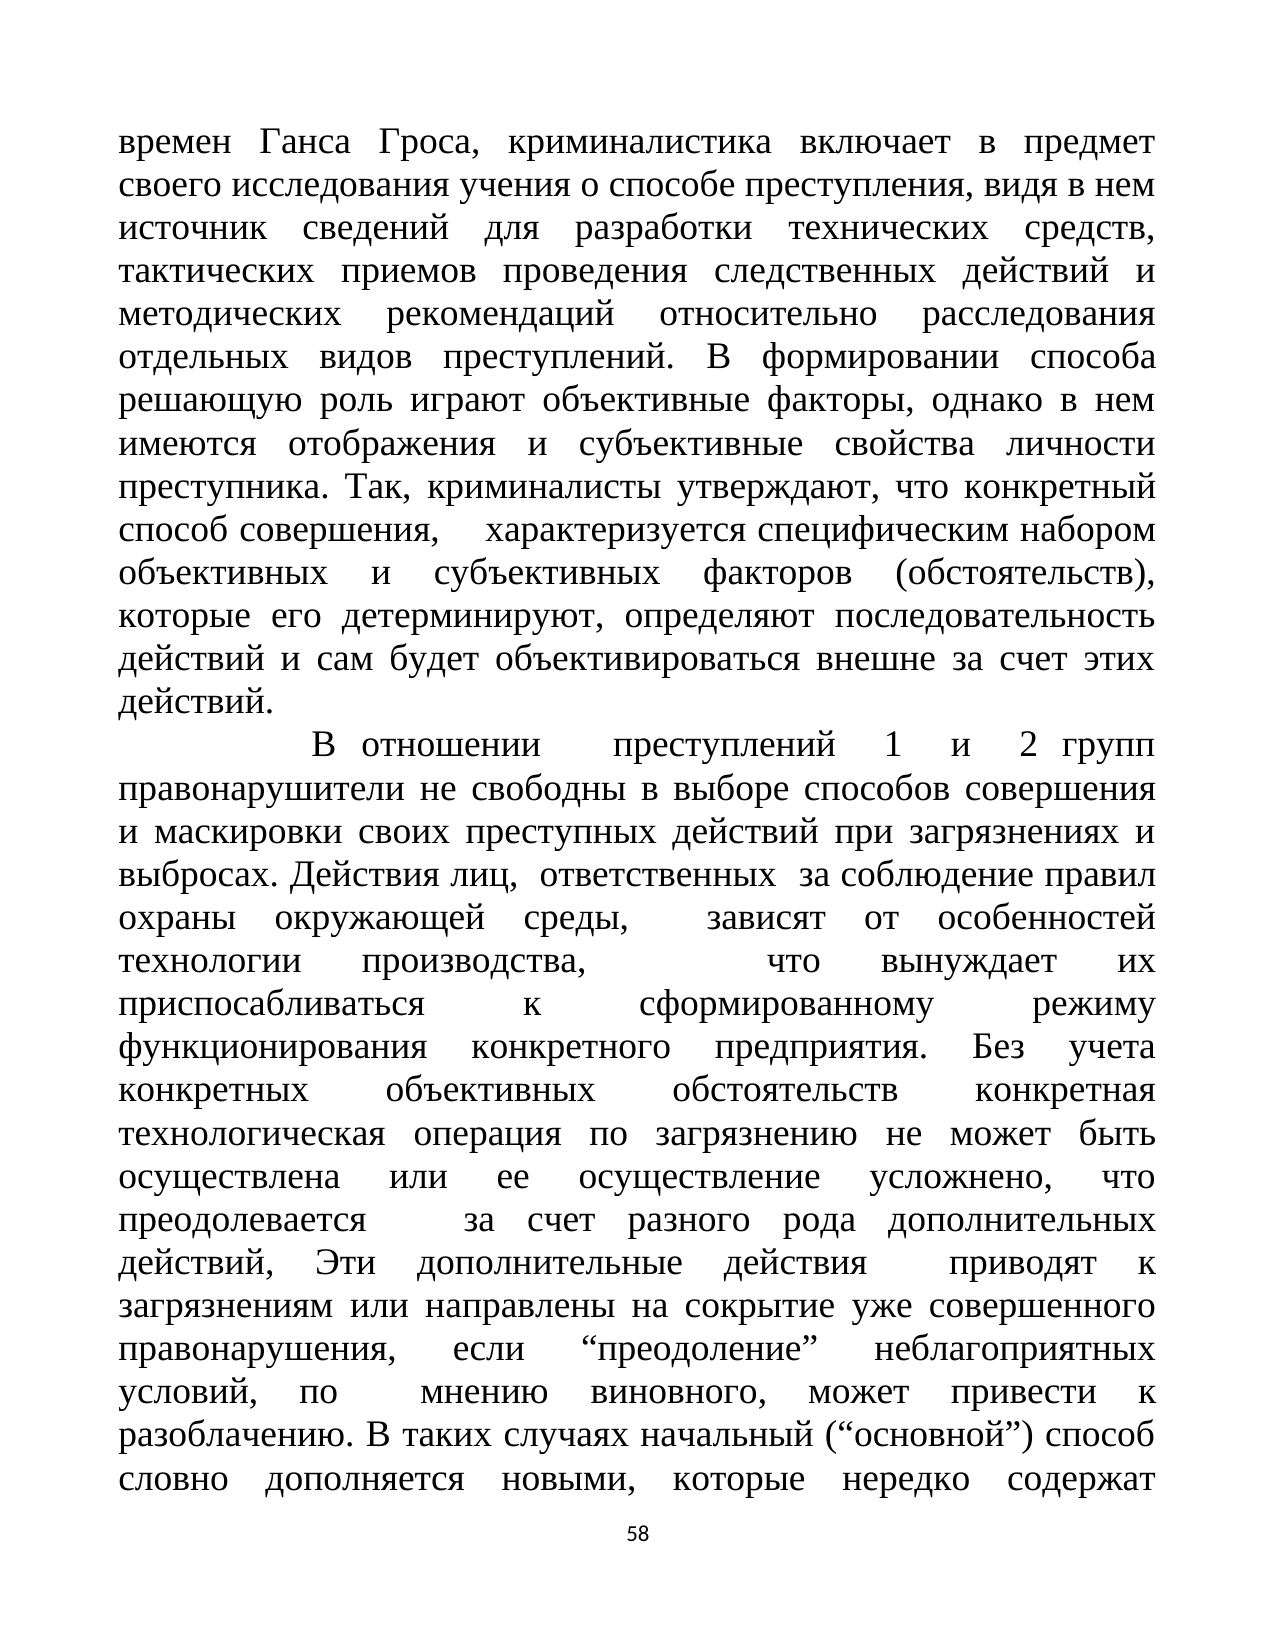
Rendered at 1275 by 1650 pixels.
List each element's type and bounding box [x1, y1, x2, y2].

text [118, 722, 1157, 1498]
text [118, 118, 1157, 722]
